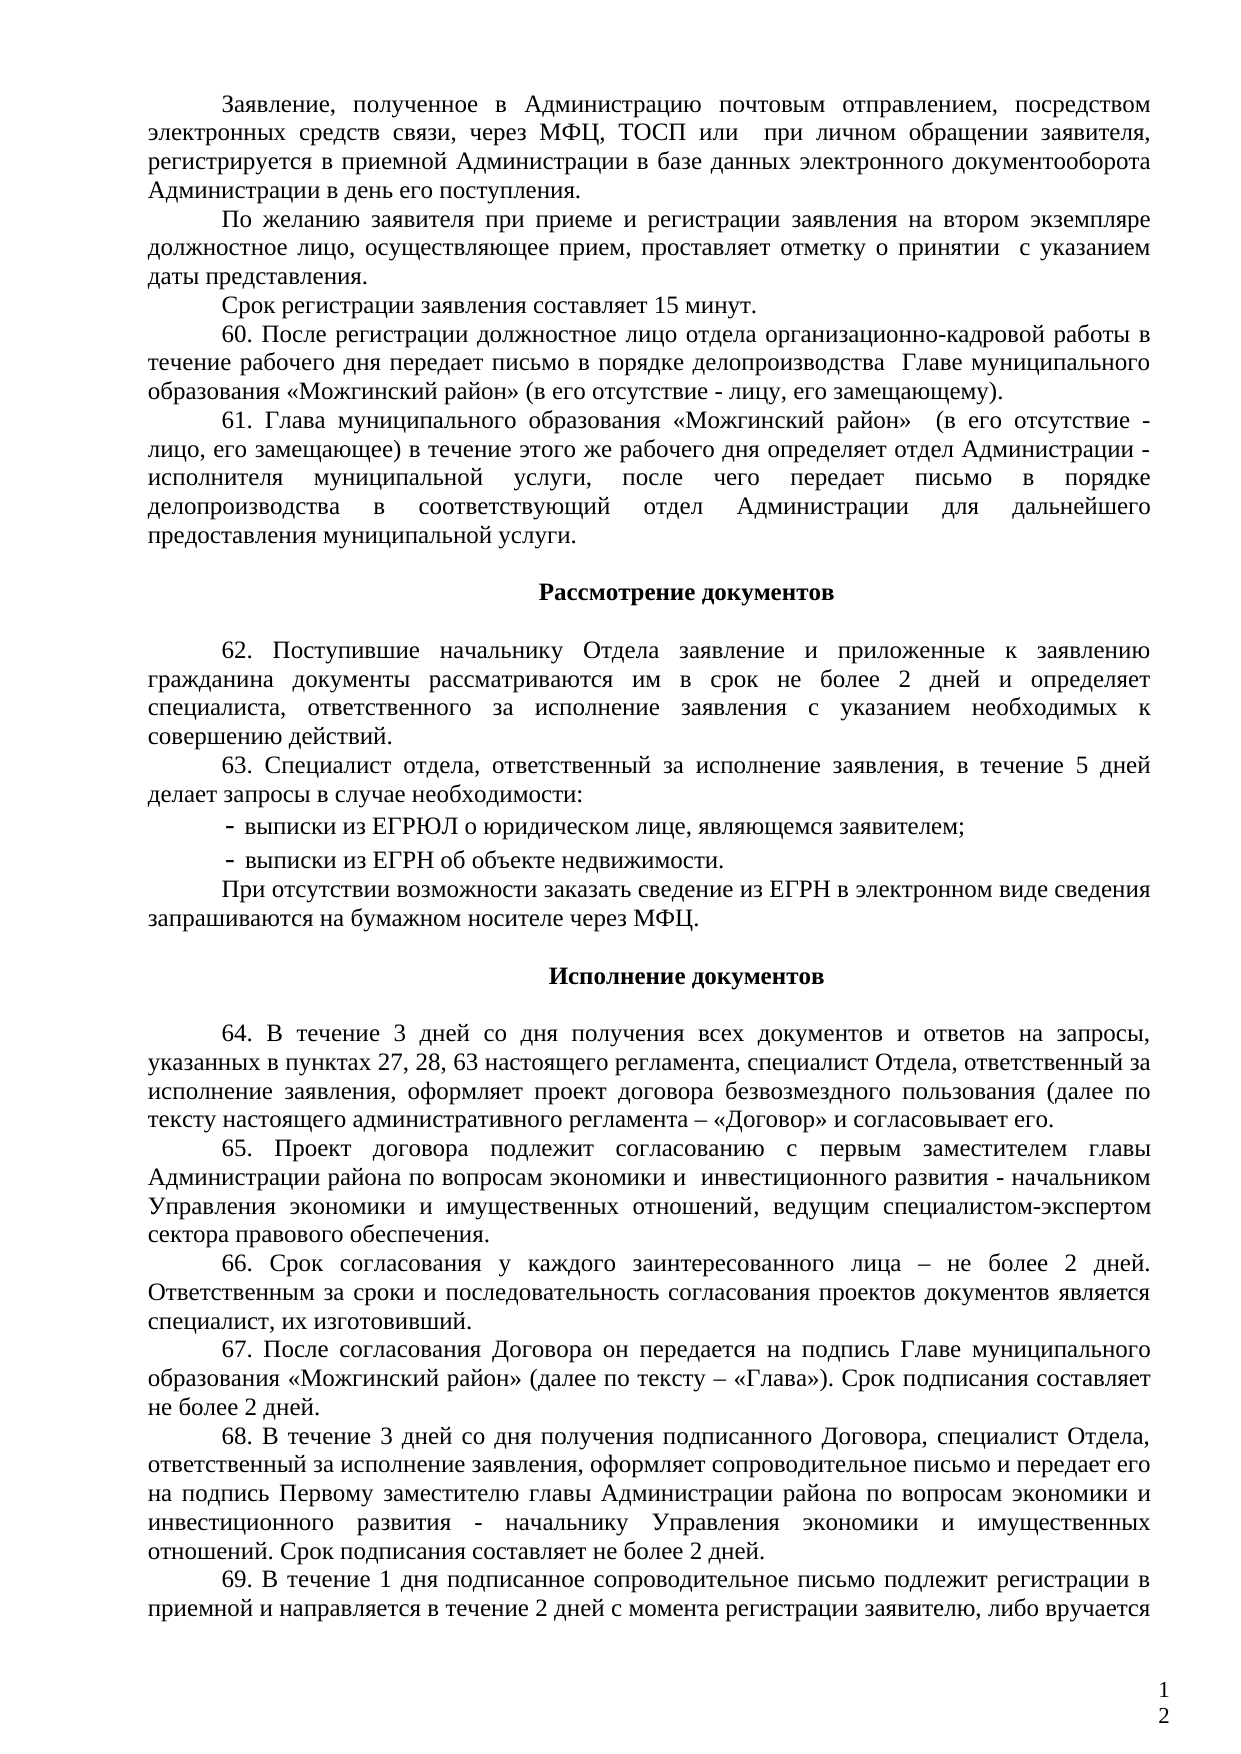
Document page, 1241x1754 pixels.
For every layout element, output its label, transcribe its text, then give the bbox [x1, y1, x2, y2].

text По желанию заявителя при приеме и регистрации заявления на втором экземпляре должностное лицо, осуществляющее прием, проставляет отметку о принятии с указанием даты представления. [148, 204, 1152, 290]
list выписки из ЕГРЮЛ о юридическом лице, являющемся заявителем; [148, 807, 1152, 841]
text 68. В течение 3 дней со дня получения подписанного Договора, специалист Отдела, ответственный за исполнение заявления, оформляет сопроводительное письмо и передает его на подпись Первому заместителю главы Администрации района по вопросам экономики и инвестиционного развития - начальнику Управления экономики и имущественных отношений. Срок подписания составляет не более 2 дней. [148, 1421, 1152, 1564]
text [148, 1564, 1152, 1622]
text 60. После регистрации должностное лицо отдела организационно-кадровой работы в течение рабочего дня передает письмо в порядке делопроизводства Главе муниципального образования «Можгинский район» (в его отсутствие - лицу, его замещающему). [148, 319, 1152, 405]
text Рассмотрение документов [148, 577, 1152, 606]
text 67. После согласования Договора он передается на подпись Главе муниципального образования «Можгинский район» (далее по тексту – «Глава»). Срок подписания составляет не более 2 дней. [148, 1334, 1152, 1421]
text 65. Проект договора подлежит согласованию с первым заместителем главы Администрации района по вопросам экономики и инвестиционного развития - начальником Управления экономики и имущественных отношений, ведущим специалистом-экспертом сектора правового обеспечения. [148, 1133, 1152, 1248]
text Исполнение документов [148, 961, 1152, 989]
text 64. В течение 3 дней со дня получения всех документов и ответов на запросы, указанных в пунктах 27, 28, 63 настоящего регламента, специалист Отдела, ответственный за исполнение заявления, оформляет проект договора безвозмездного пользования (далее по тексту настоящего административного регламента – «Договор» и согласовывает его. [148, 1018, 1152, 1133]
text 63. Специалист отдела, ответственный за исполнение заявления, в течение 5 дней делает запросы в случае необходимости: [148, 750, 1152, 807]
text 62. Поступившие начальнику Отдела заявление и приложенные к заявлению гражданина документы рассматриваются им в срок не более 2 дней и определяет специалиста, ответственного за исполнение заявления с указанием необходимых к совершению действий. [148, 635, 1152, 750]
text 61. Глава муниципального образования «Можгинский район» (в его отсутствие - лицо, его замещающее) в течение этого же рабочего дня определяет отдел Администрации - исполнителя муниципальной услуги, после чего передает письмо в порядке делопроизводства в соответствующий отдел Администрации для дальнейшего предоставления муниципальной услуги. [148, 405, 1152, 549]
text При отсутствии возможности заказать сведение из ЕГРН в электронном виде сведения запрашиваются на бумажном носителе через МФЦ. [148, 874, 1152, 932]
list выписки из ЕГРН об объекте недвижимости. [148, 841, 1152, 874]
text Заявление, полученное в Администрацию почтовым отправлением, посредством электронных средств связи, через МФЦ, ТОСП или при личном обращении заявителя, регистрируется в приемной Администрации в базе данных электронного документооборота Администрации в день его поступления. [148, 89, 1152, 204]
text Срок регистрации заявления составляет 15 минут. [148, 290, 1152, 319]
text 66. Срок согласования у каждого заинтересованного лица – не более 2 дней. Ответственным за сроки и последовательность согласования проектов документов является специалист, их изготовивший. [148, 1248, 1152, 1334]
